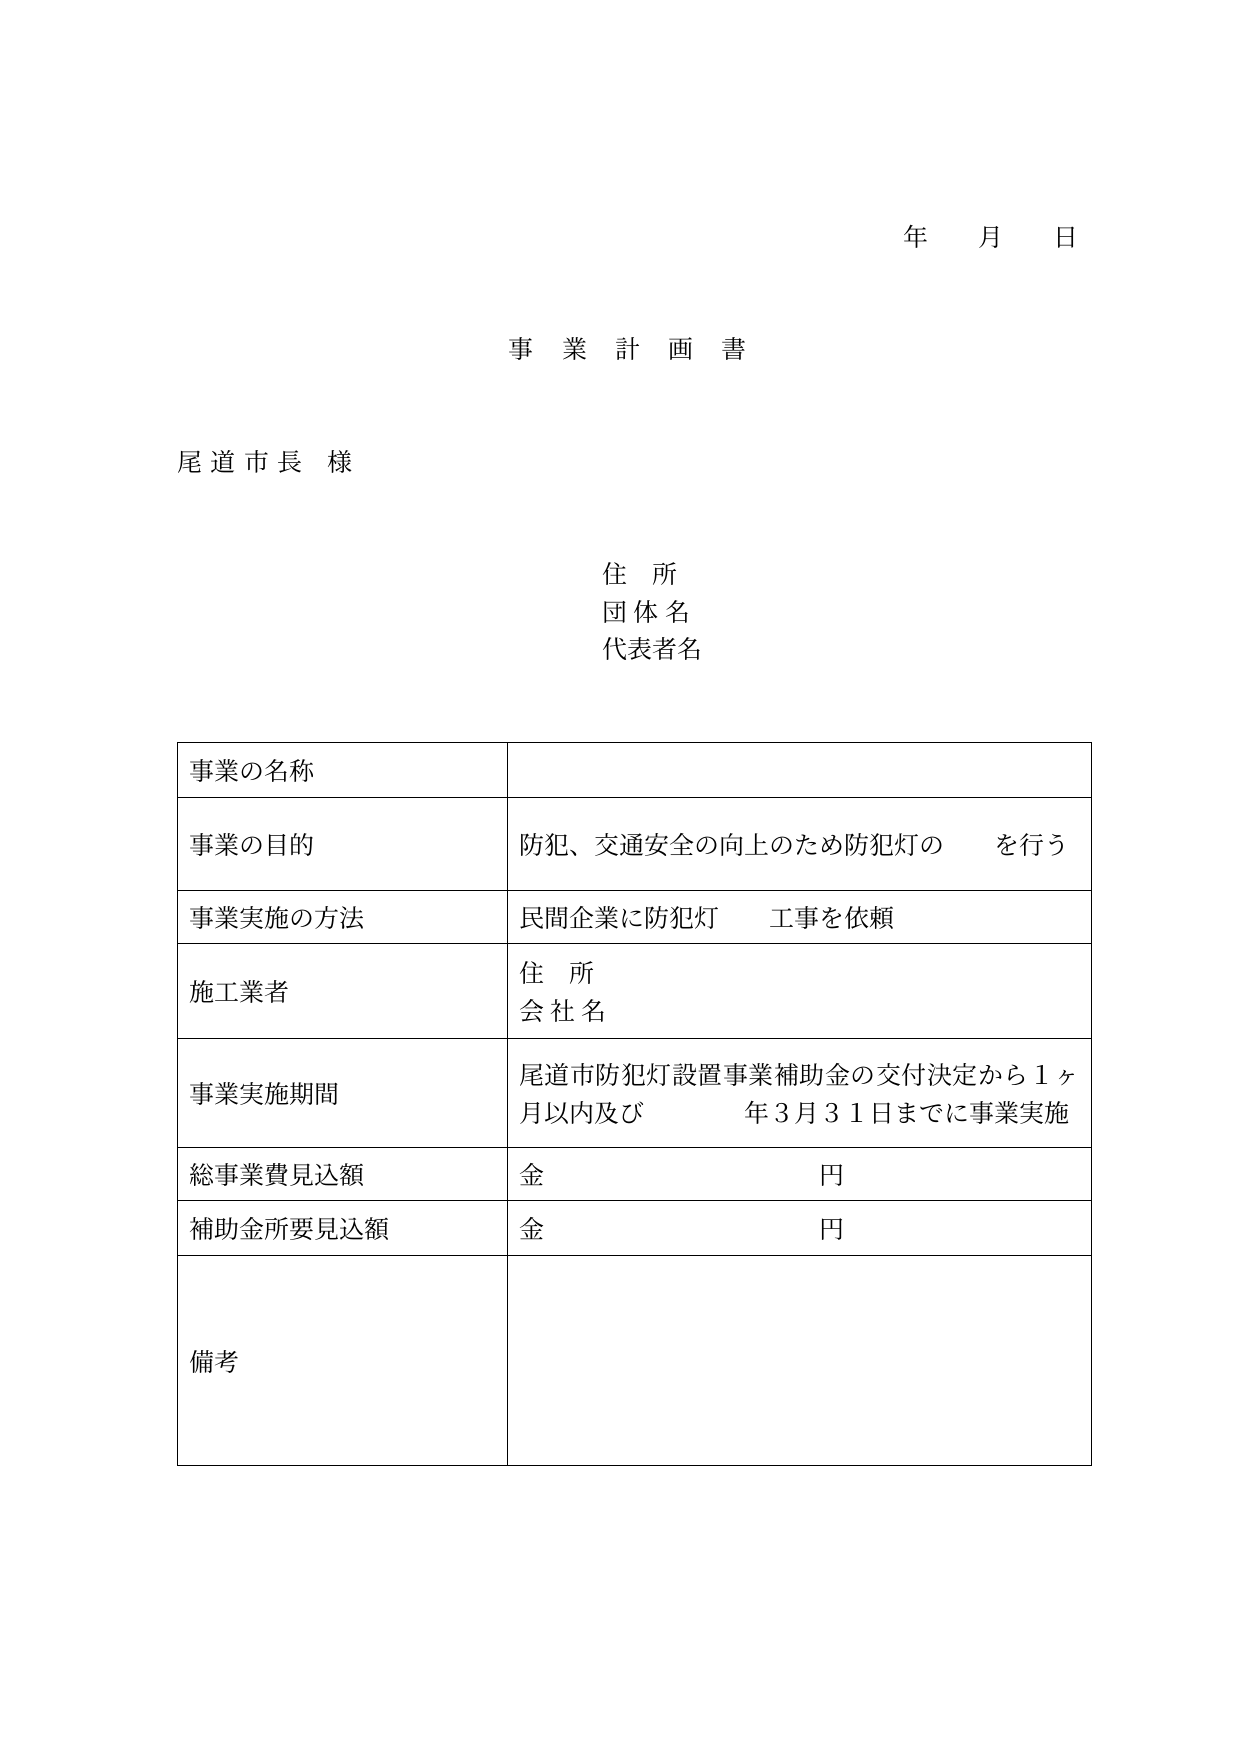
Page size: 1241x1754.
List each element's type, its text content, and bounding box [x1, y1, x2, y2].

table_cell 尾道市防犯灯設置事業補助金の交付決定から１ヶ月以内及び 年３月３１日までに事業実施 [508, 1039, 1091, 1147]
table_cell 事業実施期間 [178, 1039, 507, 1147]
table_cell 防犯、交通安全の向上のため防犯灯の を行う [508, 798, 1091, 890]
text 団体名 [177, 592, 1078, 629]
table_cell 金 円 [508, 1148, 1091, 1200]
text 事業計画書 [177, 329, 1078, 367]
text 住所 [177, 554, 1078, 592]
table_header [508, 743, 1091, 797]
table_cell 民間企業に防犯灯 工事を依頼 [508, 891, 1091, 943]
table_cell 住所 会社名 [508, 944, 1091, 1037]
table_cell 事業実施の方法 [178, 891, 507, 943]
table_cell [508, 1256, 1091, 1465]
table_cell 金 円 [508, 1201, 1091, 1255]
text 尾道市長 様 [177, 442, 1078, 479]
table_cell 事業の目的 [178, 798, 507, 890]
table_cell 施工業者 [178, 944, 507, 1037]
text 代表者名 [177, 629, 1078, 667]
table_cell 備考 [178, 1256, 507, 1465]
table_cell 補助金所要見込額 [178, 1201, 507, 1255]
table_header 事業の名称 [178, 743, 507, 797]
table_cell 総事業費見込額 [178, 1148, 507, 1200]
text 年 月 日 [177, 217, 1078, 254]
